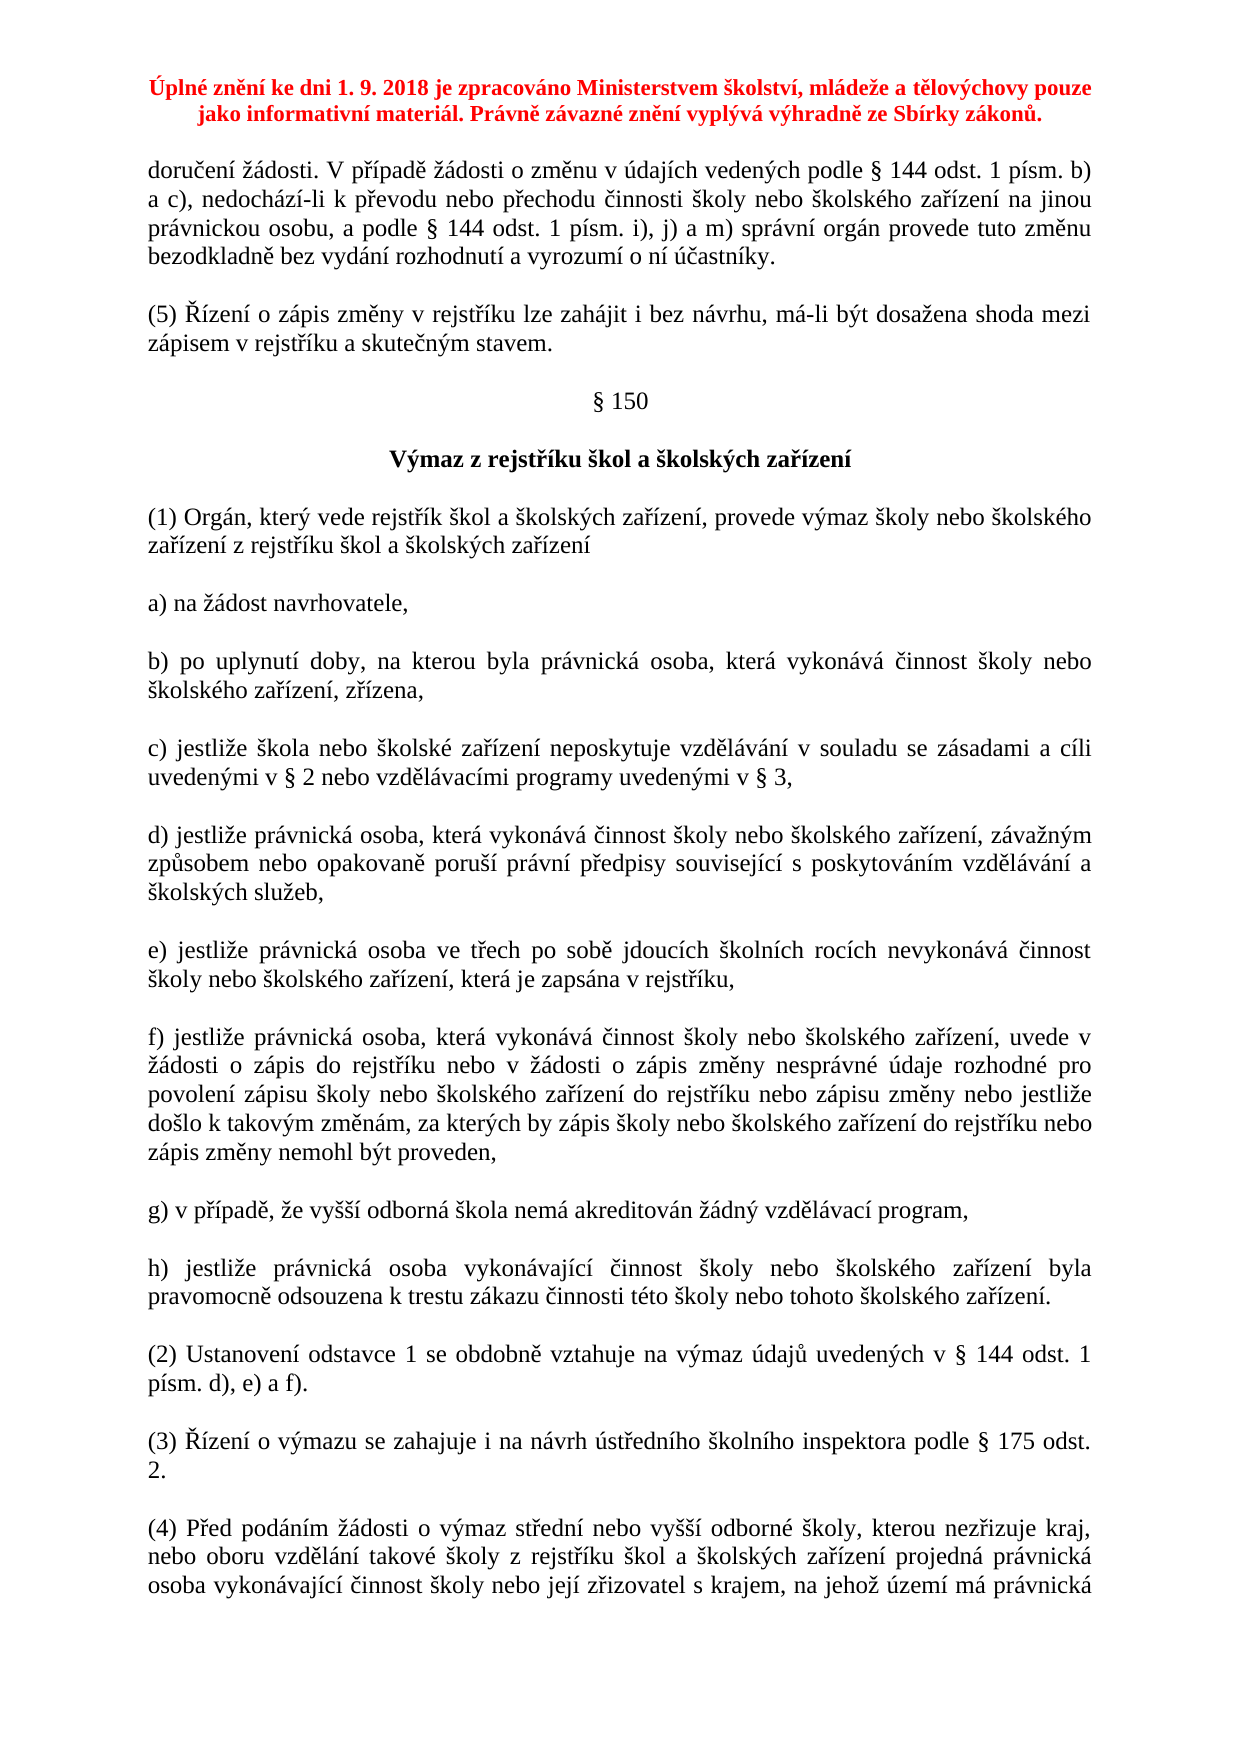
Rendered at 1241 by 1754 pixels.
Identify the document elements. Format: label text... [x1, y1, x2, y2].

text d) jestliže právnická osoba, která vykonává činnost školy nebo školského zařízení, závažným způsobem nebo opakovaně poruší právní předpisy související s poskytováním vzdělávání a školských služeb, [148, 820, 1093, 906]
text (5) Řízení o zápis změny v rejstříku lze zahájit i bez návrhu, má-li být dosažena shoda mezi zápisem v rejstříku a skutečným stavem. [148, 299, 1093, 357]
text (3) Řízení o výmazu se zahajuje i na návrh ústředního školního inspektora podle § 175 odst. 2. [148, 1426, 1093, 1483]
text Výmaz z rejstříku škol a školských zařízení [148, 444, 1093, 473]
text b) po uplynutí doby, na kterou byla právnická osoba, která vykonává činnost školy nebo školského zařízení, zřízena, [148, 646, 1093, 704]
text f) jestliže právnická osoba, která vykonává činnost školy nebo školského zařízení, uvede v žádosti o zápis do rejstříku nebo v žádosti o zápis změny nesprávné údaje rozhodné pro povolení zápisu školy nebo školského zařízení do rejstříku nebo zápisu změny nebo jestliže došlo k takovým změnám, za kterých by zápis školy nebo školského zařízení do rejstříku nebo zápis změny nemohl být proveden, [148, 1022, 1093, 1166]
text c) jestliže škola nebo školské zařízení neposkytuje vzdělávání v souladu se zásadami a cíli uvedenými v § 2 nebo vzdělávacími programy uvedenými v § 3, [148, 733, 1093, 791]
text e) jestliže právnická osoba ve třech po sobě jdoucích školních rocích nevykonává činnost školy nebo školského zařízení, která je zapsána v rejstříku, [148, 935, 1093, 993]
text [148, 1513, 1093, 1599]
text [148, 155, 1093, 270]
text a) na žádost navrhovatele, [148, 588, 1093, 617]
text g) v případě, že vyšší odborná škola nemá akreditován žádný vzdělávací program, [148, 1195, 1093, 1223]
text (1) Orgán, který vede rejstřík škol a školských zařízení, provede výmaz školy nebo školského zařízení z rejstříku škol a školských zařízení [148, 502, 1093, 559]
text § 150 [148, 386, 1093, 415]
text (2) Ustanovení odstavce 1 se obdobně vztahuje na výmaz údajů uvedených v § 144 odst. 1 písm. d), e) a f). [148, 1339, 1093, 1397]
text h) jestliže právnická osoba vykonávající činnost školy nebo školského zařízení byla pravomocně odsouzena k trestu zákazu činnosti této školy nebo tohoto školského zařízení. [148, 1253, 1093, 1310]
